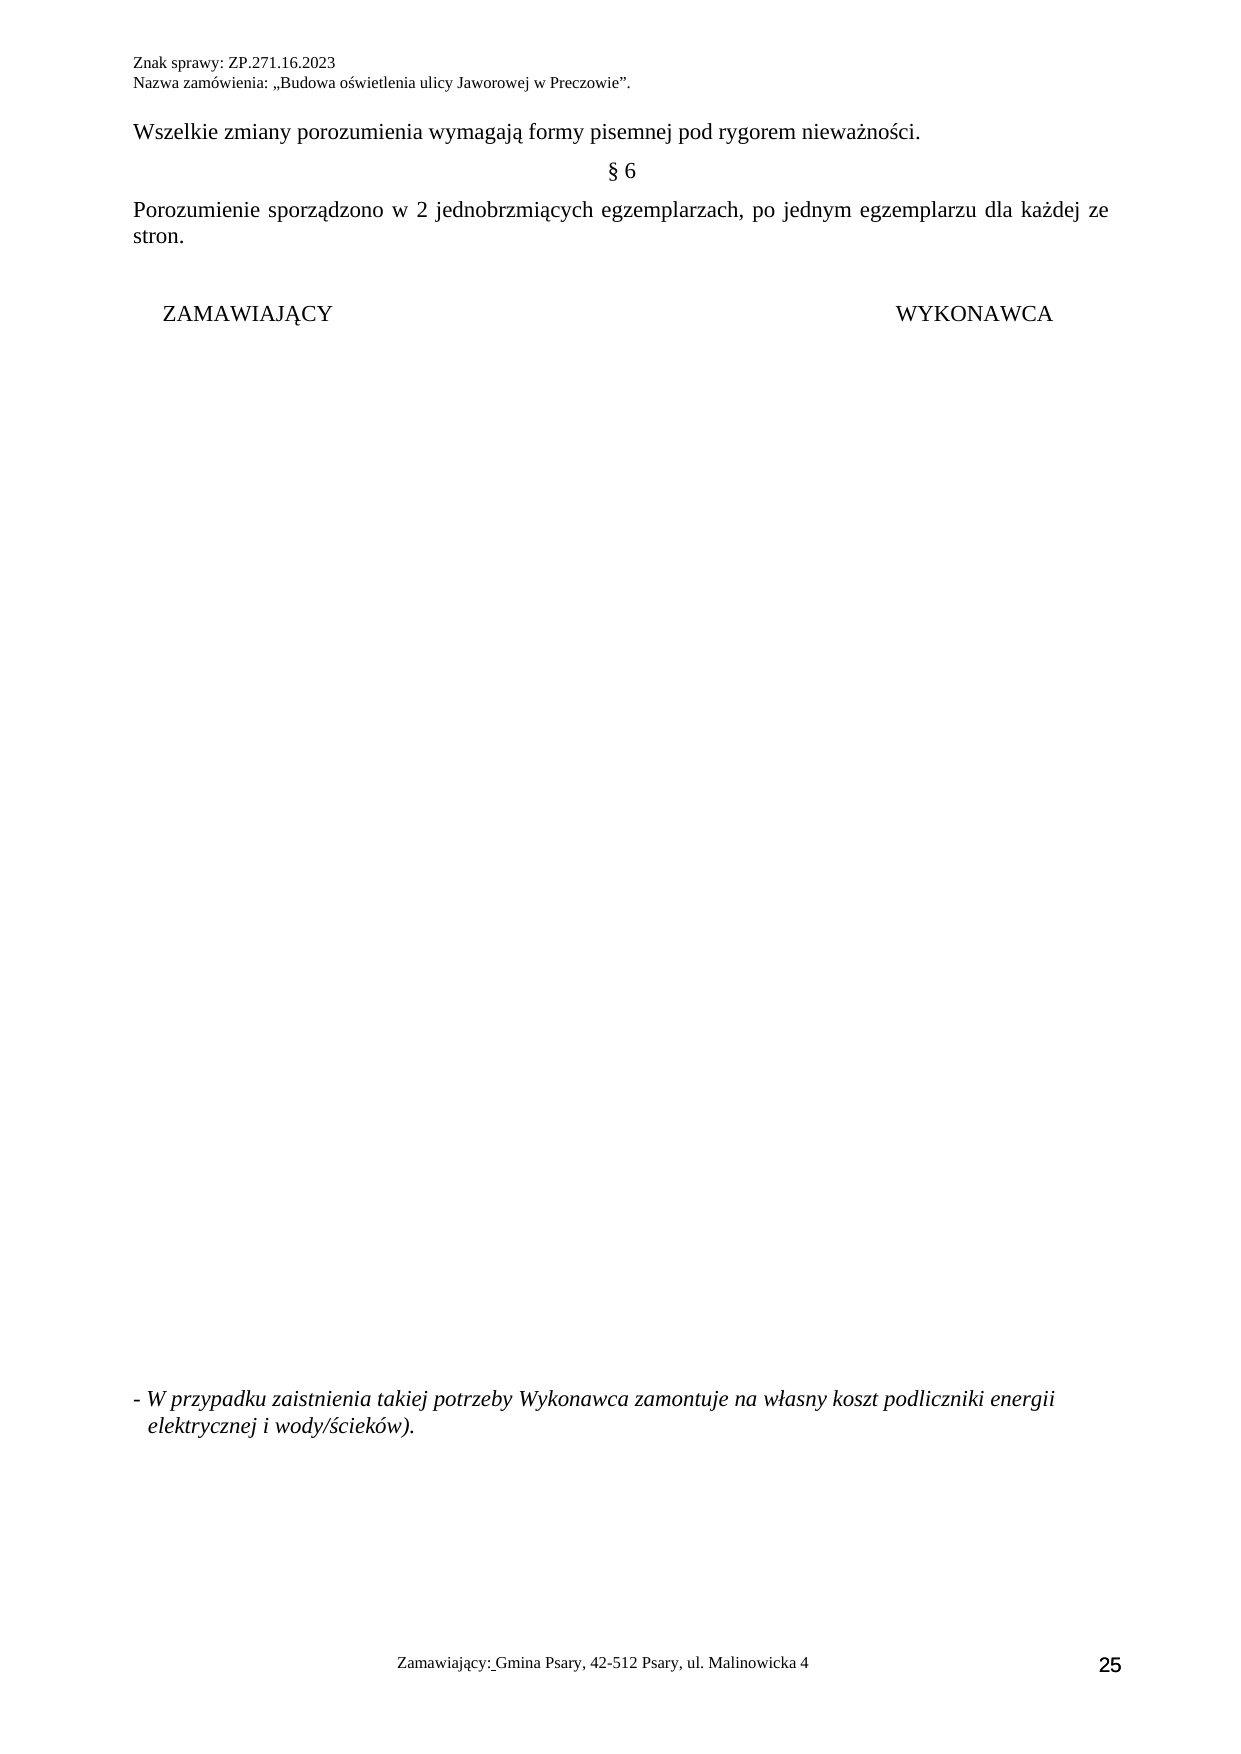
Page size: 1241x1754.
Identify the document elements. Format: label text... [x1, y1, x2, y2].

text - W przypadku zaistnienia takiej potrzeby Wykonawca zamontuje na własny koszt podliczniki energii elektrycznej i wody/ścieków). [133, 1386, 1110, 1438]
text § 6 [133, 157, 1110, 183]
text Wszelkie zmiany porozumienia wymagają formy pisemnej pod rygorem nieważności. [133, 118, 1110, 144]
text ZAMAWIAJĄCY WYKONAWCA [162, 300, 1110, 326]
text Porozumienie sporządzono w 2 jednobrzmiących egzemplarzach, po jednym egzemplarzu dla każdej ze stron. [133, 196, 1110, 248]
